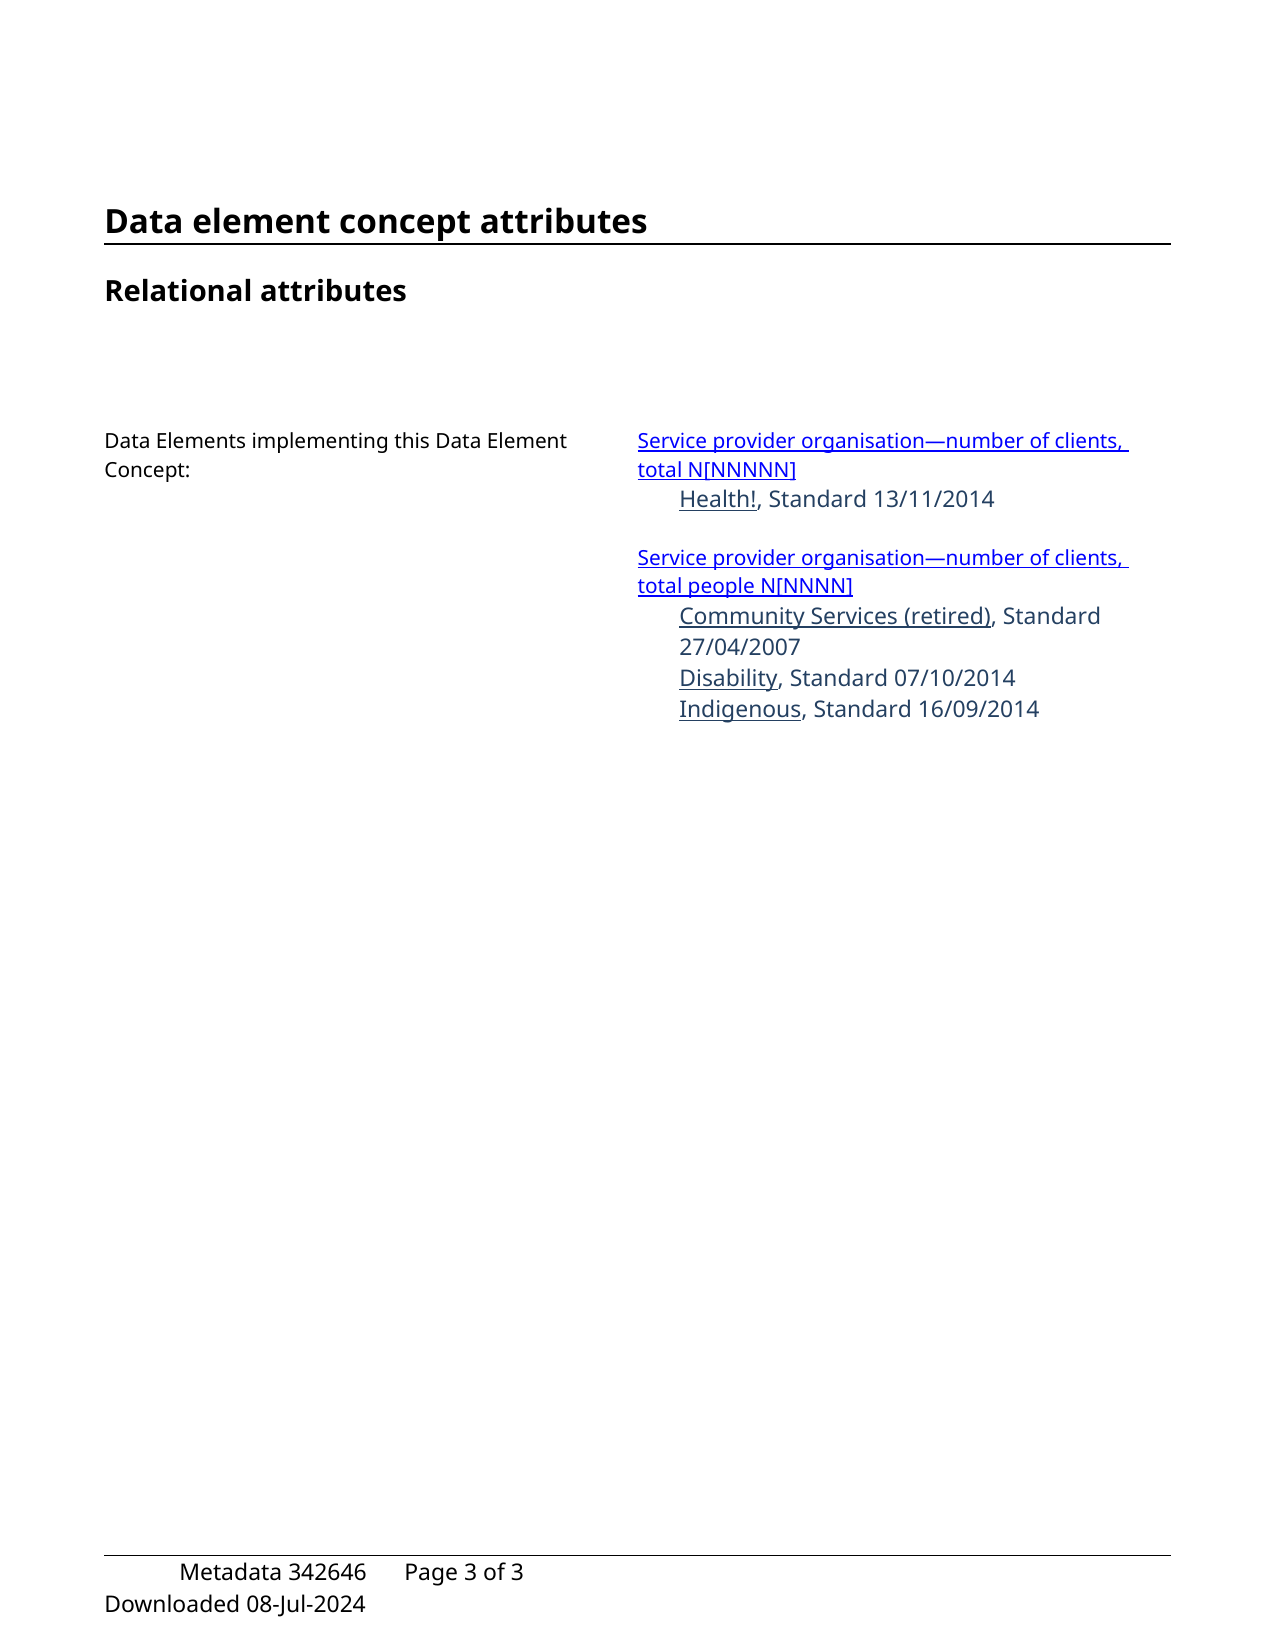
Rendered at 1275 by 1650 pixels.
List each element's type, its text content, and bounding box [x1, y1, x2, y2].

table_header Service provider organisation—number of clients, total N[NNNNN] Health!, Standard 13/11/2014 Service provider organisation—number of clients, total people N[NNNN] Community Services (retired), Standard 27/04/2007 Disability, Standard 07/10/2014 Indigenous, Standard 16/09/2014 [626, 416, 1159, 792]
subtitle Data element concept attributes [104, 198, 1171, 243]
subtitle Relational attributes [104, 270, 1171, 309]
table_header Data Elements implementing this Data Element Concept: [93, 416, 626, 792]
